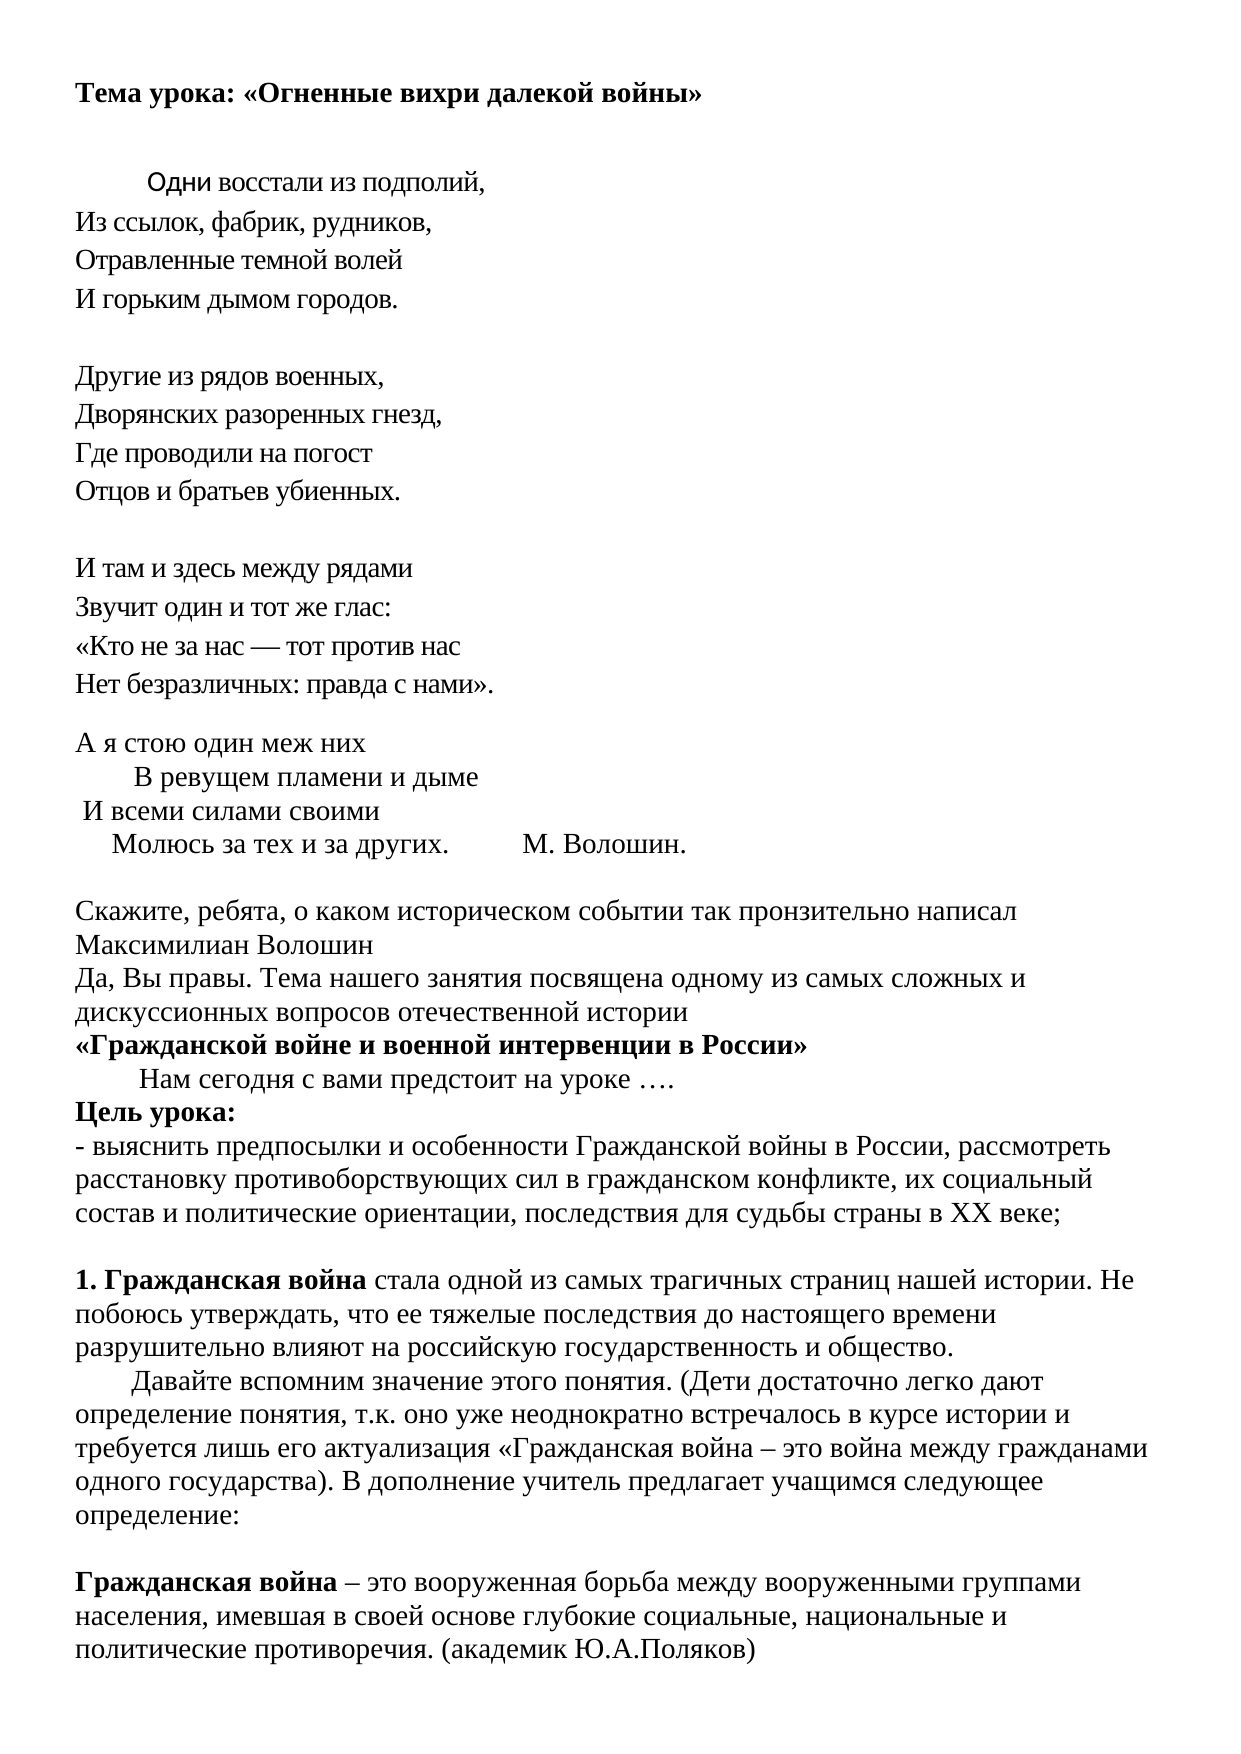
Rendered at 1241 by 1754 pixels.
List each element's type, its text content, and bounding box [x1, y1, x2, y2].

text 1. Гражданская война стала одной из самых трагичных страниц нашей истории. Не побоюсь утверждать, что ее тяжелые последствия до настоящего времени разрушительно влияют на российскую государственность и общество. [75, 1262, 1165, 1363]
text В ревущем пламени и дыме [75, 759, 1165, 793]
text Нам сегодня с вами предстоит на уроке …. [75, 1061, 1165, 1094]
text Давайте вспомним значение этого понятия. (Дети достаточно легко дают определение понятия, т.к. оно уже неоднократно встречалось в курсе истории и требуется лишь его актуализация «Гражданская война – это война между гражданами одного государства). В дополнение учитель предлагает учащимся следующее определение: [75, 1363, 1165, 1531]
text Да, Вы правы. Тема нашего занятия посвящена одному из самых сложных и дискуссионных вопросов отечественной истории [75, 960, 1165, 1027]
text Одни восстали из подполий, Из ссылок, фабрик, рудников, Отравленные темной волей И горьким дымом городов. Другие из рядов военных, Дворянских разоренных гнезд, Где проводили на погост Отцов и братьев убиенных. И там и здесь между рядами Звучит один и тот же глас: «Кто не за нас — тот против нас Нет безразличных: правда с нами». [75, 163, 1165, 700]
text «Гражданской войне и военной интервенции в России» [75, 1027, 1165, 1061]
text И всеми силами своими [75, 793, 1165, 826]
text А я стою один меж них [75, 726, 1165, 759]
text Тема урока: «Огненные вихри далекой войны» [75, 75, 1165, 108]
text Гражданская война – это вооруженная борьба между вооруженными группами населения, имевшая в своей основе глубокие социальные, национальные и политические противоречия. (академик Ю.А.Поляков) [75, 1564, 1165, 1665]
text Скажите, ребята, о каком историческом событии так пронзительно написал Максимилиан Волошин [75, 893, 1165, 960]
text - выяснить предпосылки и особенности Гражданской войны в России, рассмотреть расстановку противоборствующих сил в гражданском конфликте, их социальный состав и политические ориентации, последствия для судьбы страны в XX веке; [75, 1128, 1165, 1229]
text Цель урока: [75, 1094, 1165, 1128]
text Молюсь за тех и за других. М. Волошин. [75, 826, 1165, 860]
